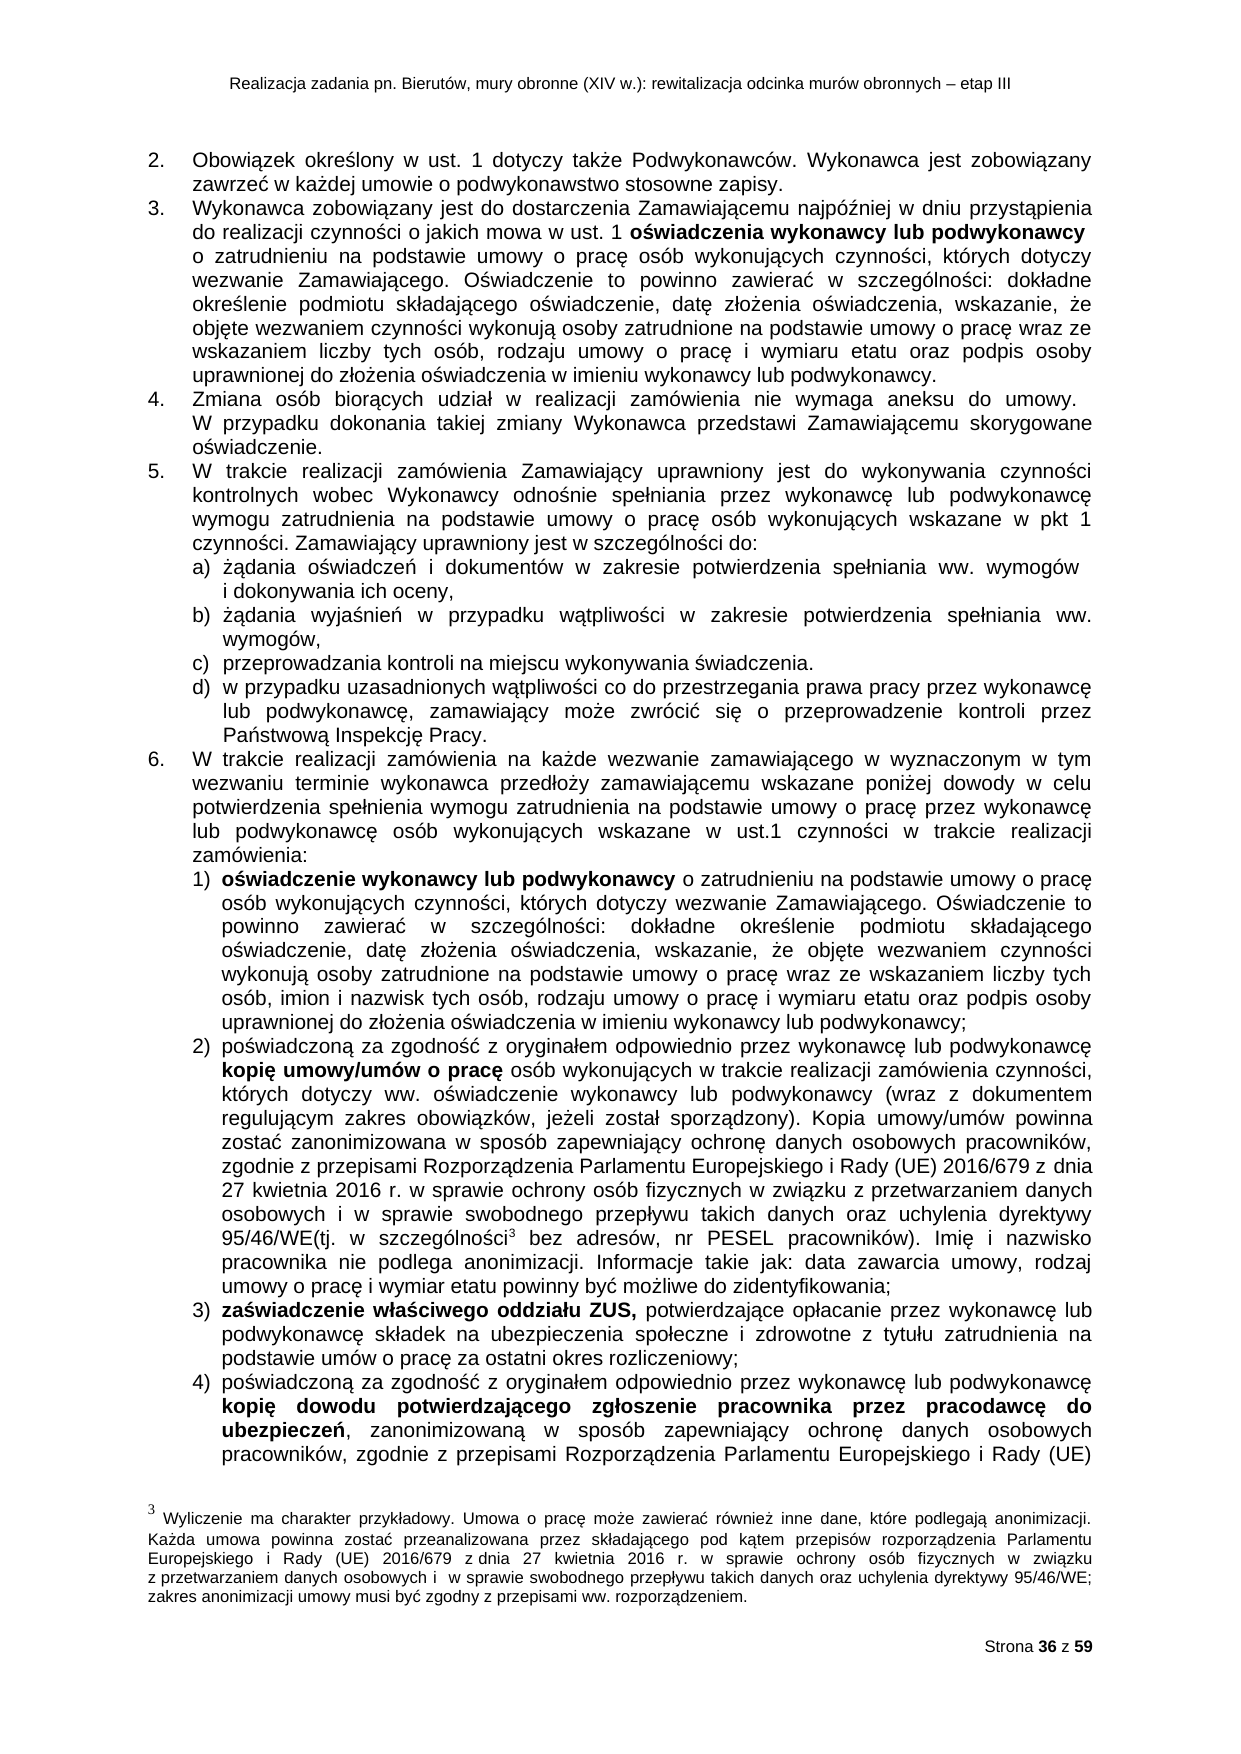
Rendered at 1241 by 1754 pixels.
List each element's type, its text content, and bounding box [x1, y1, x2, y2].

list zaświadczenie właściwego oddziału ZUS, potwierdzające opłacanie przez wykonawcę lub podwykonawcę składek na ubezpieczenia społeczne i zdrowotne z tytułu zatrudnienia na podstawie umów o pracę za ostatni okres rozliczeniowy; [192, 1298, 1093, 1369]
list oświadczenie wykonawcy lub podwykonawcy o zatrudnieniu na podstawie umowy o pracę osób wykonujących czynności, których dotyczy wezwanie Zamawiającego. Oświadczenie to powinno zawierać w szczególności: dokładne określenie podmiotu składającego oświadczenie, datę złożenia oświadczenia, wskazanie, że objęte wezwaniem czynności wykonują osoby zatrudnione na podstawie umowy o pracę wraz ze wskazaniem liczby tych osób, imion i nazwisk tych osób, rodzaju umowy o pracę i wymiaru etatu oraz podpis osoby uprawnionej do złożenia oświadczenia w imieniu wykonawcy lub podwykonawcy; [192, 866, 1093, 1034]
list w przypadku uzasadnionych wątpliwości co do przestrzegania prawa pracy przez wykonawcę lub podwykonawcę, zamawiający może zwrócić się o przeprowadzenie kontroli przez Państwową Inspekcję Pracy. [192, 675, 1093, 747]
list W trakcie realizacji zamówienia Zamawiający uprawniony jest do wykonywania czynności kontrolnych wobec Wykonawcy odnośnie spełniania przez wykonawcę lub podwykonawcę wymogu zatrudnienia na podstawie umowy o pracę osób wykonujących wskazane w pkt 1 czynności. Zamawiający uprawniony jest w szczególności do: [148, 459, 1093, 555]
list poświadczoną za zgodność z oryginałem odpowiednio przez wykonawcę lub podwykonawcę kopię umowy/umów o pracę osób wykonujących w trakcie realizacji zamówienia czynności, których dotyczy ww. oświadczenie wykonawcy lub podwykonawcy (wraz z dokumentem regulującym zakres obowiązków, jeżeli został sporządzony). Kopia umowy/umów powinna zostać zanonimizowana w sposób zapewniający ochronę danych osobowych pracowników, zgodnie z przepisami Rozporządzenia Parlamentu Europejskiego i Rady (UE) 2016/679 z dnia 27 kwietnia 2016 r. w sprawie ochrony osób fizycznych w związku z przetwarzaniem danych osobowych i w sprawie swobodnego przepływu takich danych oraz uchylenia dyrektywy 95/46/WE(tj. w szczególności bez adresów, nr PESEL pracowników). Imię i nazwisko pracownika nie podlega anonimizacji. Informacje takie jak: data zawarcia umowy, rodzaj umowy o pracę i wymiar etatu powinny być możliwe do zidentyfikowania; [192, 1034, 1093, 1298]
list przeprowadzania kontroli na miejscu wykonywania świadczenia. [192, 651, 1093, 675]
list żądania wyjaśnień w przypadku wątpliwości w zakresie potwierdzenia spełniania ww. wymogów, [192, 603, 1093, 651]
list Wykonawca zobowiązany jest do dostarczenia Zamawiającemu najpóźniej w dniu przystąpienia do realizacji czynności o jakich mowa w ust. 1 oświadczenia wykonawcy lub podwykonawcy o zatrudnieniu na podstawie umowy o pracę osób wykonujących czynności, których dotyczy wezwanie Zamawiającego. Oświadczenie to powinno zawierać w szczególności: dokładne określenie podmiotu składającego oświadczenie, datę złożenia oświadczenia, wskazanie, że objęte wezwaniem czynności wykonują osoby zatrudnione na podstawie umowy o pracę wraz ze wskazaniem liczby tych osób, rodzaju umowy o pracę i wymiaru etatu oraz podpis osoby uprawnionej do złożenia oświadczenia w imieniu wykonawcy lub podwykonawcy. [148, 196, 1093, 387]
list żądania oświadczeń i dokumentów w zakresie potwierdzenia spełniania ww. wymogów i dokonywania ich oceny, [192, 555, 1093, 603]
list Zmiana osób biorących udział w realizacji zamówienia nie wymaga aneksu do umowy. W przypadku dokonania takiej zmiany Wykonawca przedstawi Zamawiającemu skorygowane oświadczenie. [148, 387, 1093, 459]
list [192, 1369, 1093, 1465]
list Obowiązek określony w ust. 1 dotyczy także Podwykonawców. Wykonawca jest zobowiązany zawrzeć w każdej umowie o podwykonawstwo stosowne zapisy. [148, 148, 1093, 196]
list W trakcie realizacji zamówienia na każde wezwanie zamawiającego w wyznaczonym w tym wezwaniu terminie wykonawca przedłoży zamawiającemu wskazane poniżej dowody w celu potwierdzenia spełnienia wymogu zatrudnienia na podstawie umowy o pracę przez wykonawcę lub podwykonawcę osób wykonujących wskazane w ust.1 czynności w trakcie realizacji zamówienia: [148, 747, 1093, 866]
